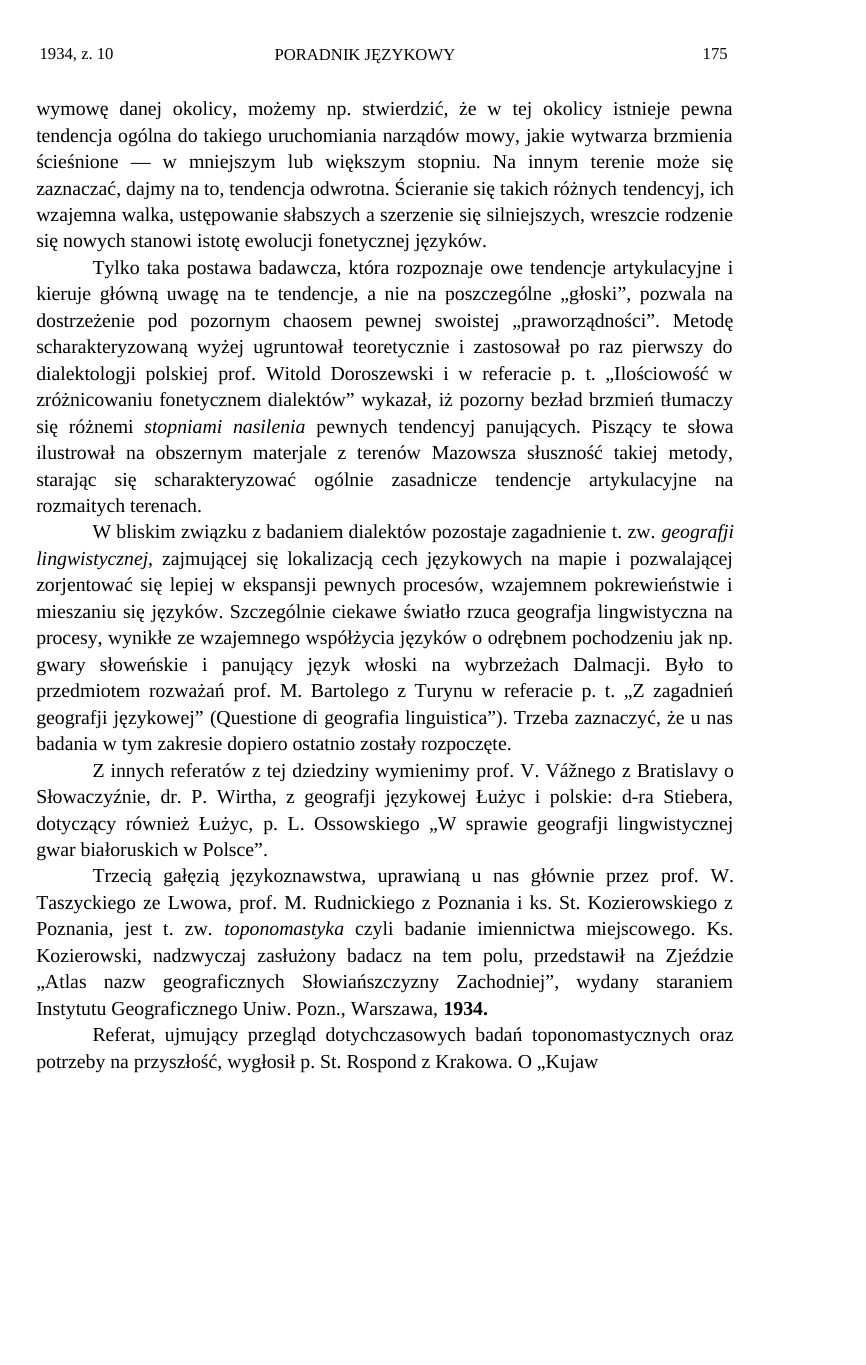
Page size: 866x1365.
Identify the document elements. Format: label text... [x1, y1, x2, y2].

text PORADNIK JĘZYKOWY [274, 47, 455, 63]
text 175 [702, 46, 727, 63]
text Tylko taka postawa badawcza, która rozpoznaje owe tendencje artykulacyjne i kieruje główną uwagę na te tendencje, a nie na poszczególne „głoski”, pozwala na dostrzeżenie pod pozornym chaosem pewnej swoistej „praworządności”. Metodę scharakteryzowaną wyżej ugruntował teoretycznie i zastosował po raz pierwszy do dialektologji polskiej prof. Witold Doroszewski i w referacie p. t. „Ilościowość w zróżnicowaniu fonetycznem dialektów” wykazał, iż pozorny bezład brzmień tłumaczy się różnemi stopniami nasilenia pewnych tendencyj panujących. Piszący te słowa ilustrował na obszernym materjale z terenów Mazowsza słuszność takiej metody, starając się scharakteryzować ogólnie zasadnicze tendencje artykulacyjne na rozmaitych terenach. [36, 253, 734, 518]
text Referat, ujmujący przegląd dotychczasowych badań toponomastycznych oraz potrzeby na przyszłość, wygłosił p. St. Rospond z Krakowa. O „Kujaw [36, 1020, 734, 1073]
text Trzecią gałęzią językoznawstwa, uprawianą u nas głównie przez prof. W. Taszyckiego ze Lwowa, prof. M. Rudnickiego z Poznania i ks. St. Kozierowskiego z Poznania, jest t. zw. toponomastyka czyli badanie imiennictwa miejscowego. Ks. Kozierowski, nadzwyczaj zasłużony badacz na tem polu, przedstawił na Zjeździe „Atlas nazw geograficznych Słowiańszczyzny Zachodniej”, wydany staraniem Instytutu Geograficznego Uniw. Pozn., Warszawa, 1934. [36, 862, 734, 1020]
text Z innych referatów z tej dziedziny wymienimy prof. V. Vážnego z Bratislavy o Słowaczyźnie, dr. P. Wirtha, z geografji językowej Łużyc i polskie: d-ra Stiebera, dotyczący również Łużyc, p. L. Ossowskiego „W sprawie geografji lingwistycznej gwar białoruskich w Polsce”. [36, 756, 734, 862]
text 1934, z. 10 [39, 46, 113, 63]
text wymowę danej okolicy, możemy np. stwierdzić, że w tej okolicy istnieje pewna tendencja ogólna do takiego uruchomiania narządów mowy, jakie wytwarza brzmienia ścieśnione — w mniejszym lub większym stopniu. Na innym terenie może się zaznaczać, dajmy na to, tendencja odwrotna. Ścieranie się takich różnych tendencyj, ich wzajemna walka, ustępowanie słabszych a szerzenie się silniejszych, wreszcie rodzenie się nowych stanowi istotę ewolucji fonetycznej języków. [36, 94, 734, 253]
text W bliskim związku z badaniem dialektów pozostaje zagadnienie t. zw. geografji lingwistycznej, zajmującej się lokalizacją cech językowych na mapie i pozwalającej zorjentować się lepiej w ekspansji pewnych procesów, wzajemnem pokrewieństwie i mieszaniu się języków. Szczególnie ciekawe światło rzuca geografja lingwistyczna na procesy, wynikłe ze wzajemnego współżycia języków o odrębnem pochodzeniu jak np. gwary słoweńskie i panujący język włoski na wybrzeżach Dalmacji. Było to przedmiotem rozważań prof. M. Bartolego z Turynu w referacie p. t. „Z zagadnień geografji językowej” (Questione di geografia linguistica”). Trzeba zaznaczyć, że u nas badania w tym zakresie dopiero ostatnio zostały rozpoczęte. [36, 518, 734, 756]
